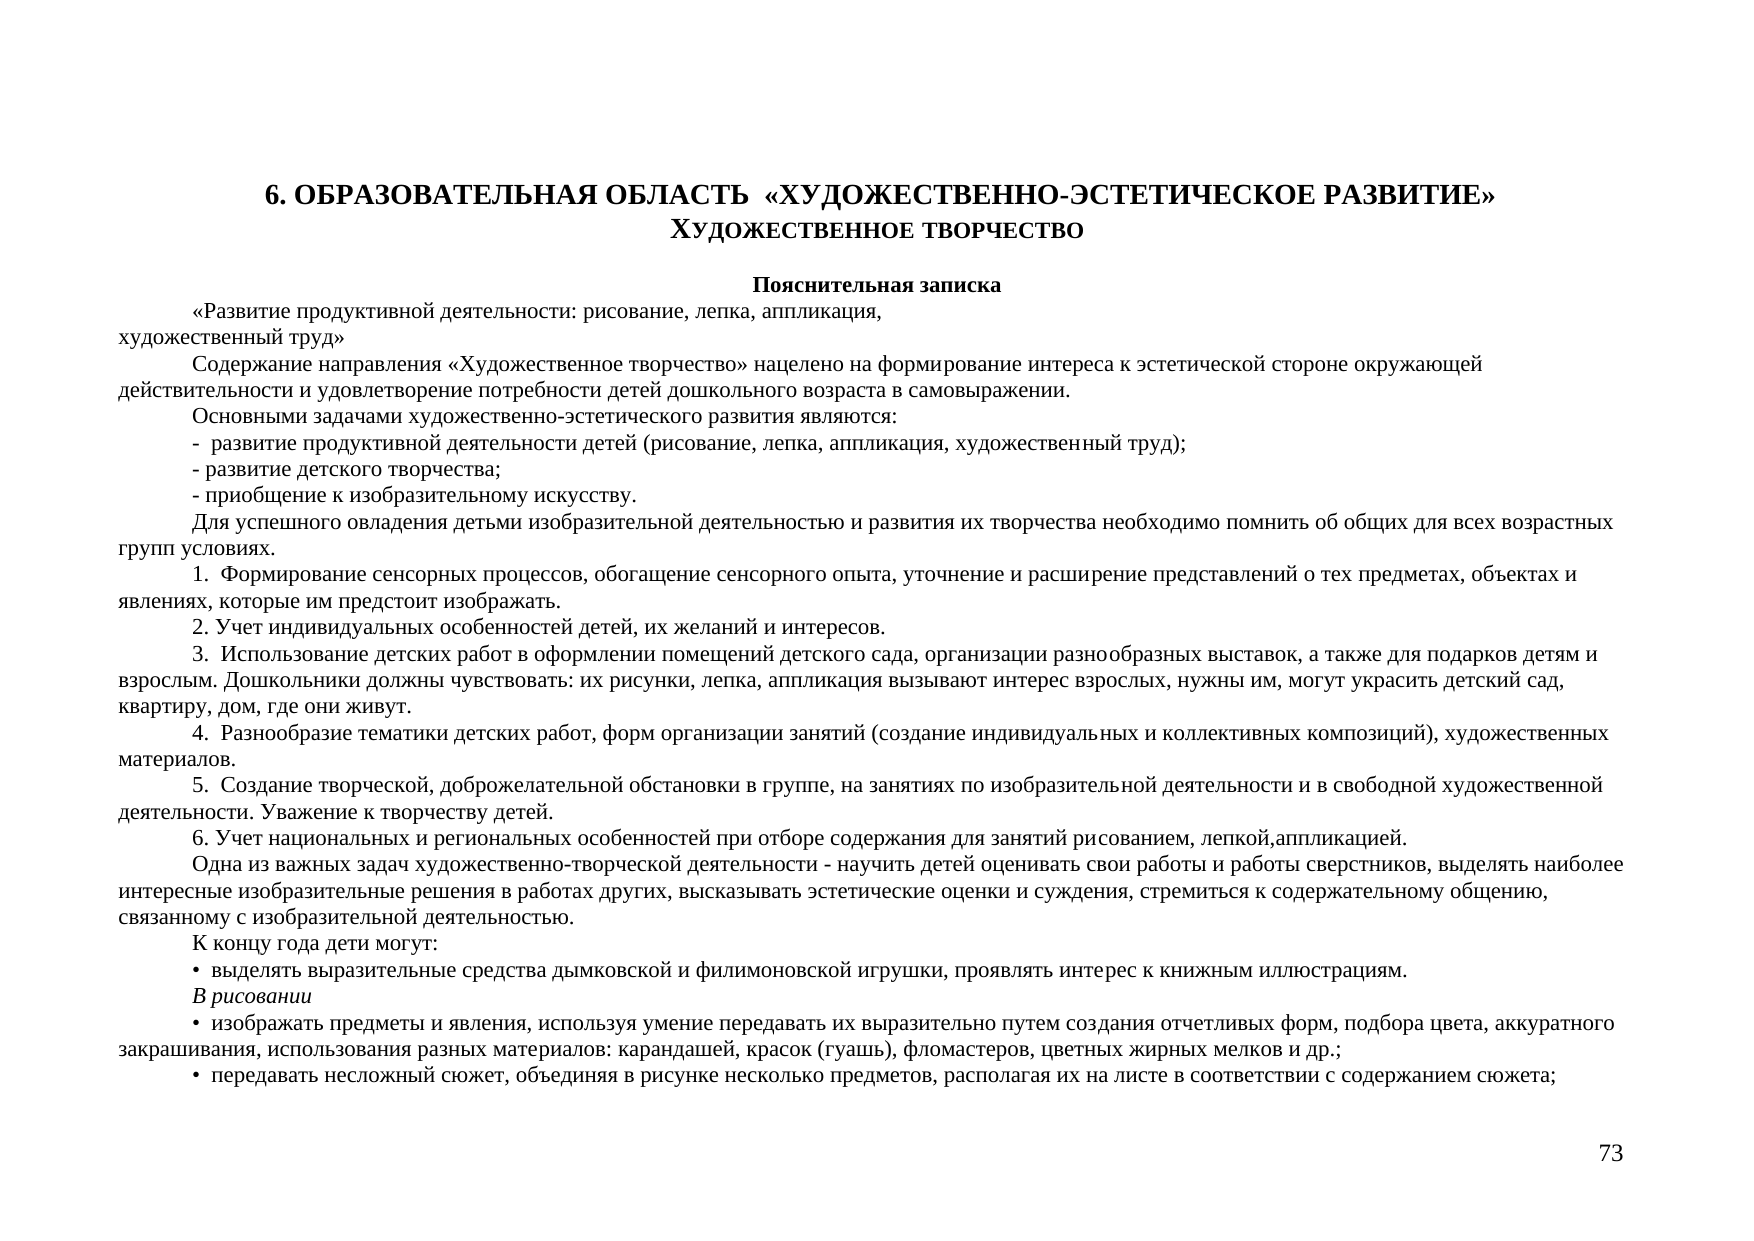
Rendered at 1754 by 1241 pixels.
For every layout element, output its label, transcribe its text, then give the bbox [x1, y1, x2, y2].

text - приобщение к изобразительному искусству. [118, 481, 1636, 508]
text Художественное творчество [118, 211, 1636, 244]
text «Развитие продуктивной деятельности: рисование, лепка, аппликация, [118, 297, 1636, 323]
text • выделять выразительные средства дымковской и филимоновской игрушки, проявлять интерес к книжным иллюстрациям. [118, 956, 1636, 982]
text К концу года дети могут: [118, 929, 1636, 956]
text художественный труд» [118, 323, 1636, 350]
text Пояснительная записка [118, 271, 1636, 297]
text • передавать несложный сюжет, объединяя в рисунке несколько предметов, располагая их на листе в соответствии с содержанием сюжета; [118, 1061, 1636, 1088]
text Содержание направления «Художественное творчество» нацелено на формирование интереса к эстетической стороне окружающей действительности и удовлетворение потребности детей дошкольного возраста в самовыражении. [118, 350, 1636, 402]
text 5. Создание творческой, доброжелательной обстановки в группе, на занятиях по изобразительной деятельности и в свободной художественной деятельности. Уважение к творчеству детей. [118, 771, 1636, 824]
text • изображать предметы и явления, используя умение передавать их выразительно путем создания отчетливых форм, подбора цвета, аккуратного закрашивания, использования разных материалов: карандашей, красок (гуашь), фломастеров, цветных жирных мелков и др.; [118, 1008, 1636, 1061]
text 4. Разнообразие тематики детских работ, форм организации занятий (создание индивидуальных и коллективных композиций), художественных материалов. [118, 719, 1636, 771]
text 6. Учет национальных и региональных особенностей при отборе содержания для занятий рисованием, лепкой,аппликацией. [118, 824, 1636, 850]
text - развитие детского творчества; [118, 455, 1636, 481]
text - развитие продуктивной деятельности детей (рисование, лепка, аппликация, художественный труд); [118, 429, 1636, 455]
text В рисовании [118, 982, 1636, 1008]
text Для успешного овладения детьми изобразительной деятельностью и развития их творчества необходимо помнить об общих для всех возрастных групп условиях. [118, 508, 1636, 561]
text Основными задачами художественно-эстетического развития являются: [118, 402, 1636, 429]
text 3. Использование детских работ в оформлении помещений детского сада, организации разнообразных выставок, а также для подарков детям и взрослым. Дошкольники должны чувствовать: их рисунки, лепка, аппликация вызывают интерес взрослых, нужны им, могут украсить детский сад, квартиру, дом, где они живут. [118, 639, 1636, 719]
text 6. ОБРАЗОВАТЕЛЬНАЯ ОБЛАСТЬ «ХУДОЖЕСТВЕННО-ЭСТЕТИЧЕСКОЕ РАЗВИТИЕ» [118, 177, 1636, 211]
text 2. Учет индивидуальных особенностей детей, их желаний и интересов. [118, 613, 1636, 639]
text Одна из важных задач художественно-творческой деятельности - научить детей оценивать свои работы и работы сверстников, выделять наиболее интересные изобразительные решения в работах других, высказывать эстетические оценки и суждения, стремиться к содержательному общению, связанному с изобразительной деятельностью. [118, 850, 1636, 929]
text 1. Формирование сенсорных процессов, обогащение сенсорного опыта, уточнение и расширение представлений о тех предметах, объектах и явлениях, которые им предстоит изображать. [118, 561, 1636, 613]
